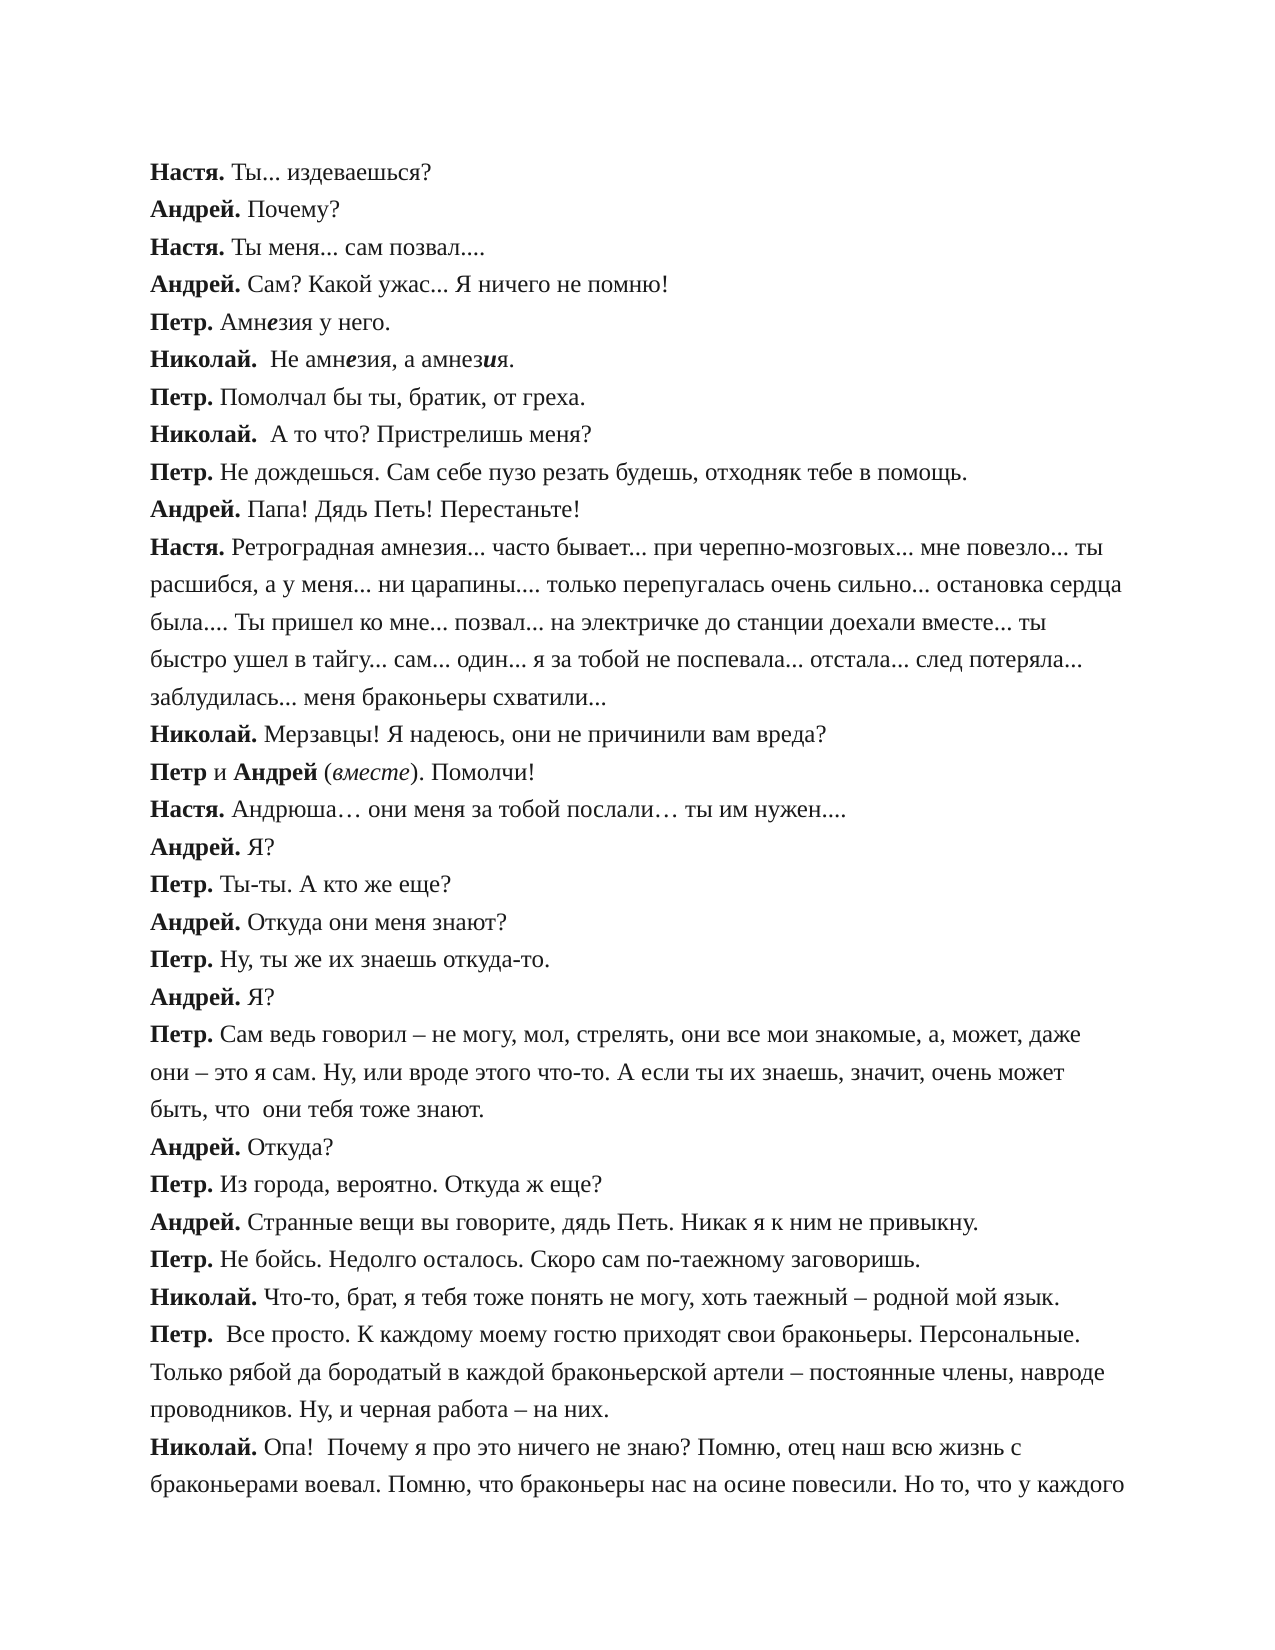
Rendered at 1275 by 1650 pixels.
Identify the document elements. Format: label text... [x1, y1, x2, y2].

text Настя. Андрюша… они меня за тобой послали… ты им нужен.... [150, 787, 1125, 825]
text Андрей. Сам? Какой ужас... Я ничего не помню! [150, 262, 1125, 300]
text Николай. А то что? Пристрелишь меня? [150, 412, 1125, 450]
text Андрей. Откуда они меня знают? [150, 900, 1125, 937]
text Петр. Помолчал бы ты, братик, от греха. [150, 375, 1125, 412]
text Петр. Не бойсь. Недолго осталось. Скоро сам по-таежному заговоришь. [150, 1237, 1125, 1275]
text Петр. Из города, вероятно. Откуда ж еще? [150, 1162, 1125, 1200]
text Петр. Все просто. К каждому моему гостю приходят свои браконьеры. Персональные. Только рябой да бородатый в каждой браконьерской артели – постоянные члены, навроде проводников. Ну, и черная работа – на них. [150, 1312, 1125, 1425]
text Андрей. Я? [150, 825, 1125, 862]
text Настя. Ты меня... сам позвал.... [150, 225, 1125, 262]
text Петр. Сам ведь говорил – не могу, мол, стрелять, они все мои знакомые, а, может, даже они – это я сам. Ну, или вроде этого что-то. А если ты их знаешь, значит, очень может быть, что они тебя тоже знают. [150, 1012, 1125, 1125]
text Настя. Ретроградная амнезия... часто бывает... при черепно-мозговых... мне повезло... ты расшибся, а у меня... ни царапины.... только перепугалась очень сильно... остановка сердца была.... Ты пришел ко мне... позвал... на электричке до станции доехали вместе... ты быстро ушел в тайгу... сам... один... я за тобой не поспевала... отстала... след потеряла... заблудилась... меня браконьеры схватили... [150, 525, 1125, 712]
text Петр. Не дождешься. Сам себе пузо резать будешь, отходняк тебе в помощь. [150, 450, 1125, 487]
text Андрей. Странные вещи вы говорите, дядь Петь. Никак я к ним не привыкну. [150, 1200, 1125, 1237]
text Николай. Не амнезия, а амнезия. [150, 337, 1125, 375]
text Петр. Ты-ты. А кто же еще? [150, 862, 1125, 900]
text Петр и Андрей (вместе). Помолчи! [150, 750, 1125, 787]
text Николай. Что-то, брат, я тебя тоже понять не могу, хоть таежный – родной мой язык. [150, 1275, 1125, 1312]
text Николай. Мерзавцы! Я надеюсь, они не причинили вам вреда? [150, 712, 1125, 750]
text Петр. Амнезия у него. [150, 300, 1125, 337]
text Настя. Ты... издеваешься? [150, 150, 1125, 187]
text Андрей. Папа! Дядь Петь! Перестаньте! [150, 487, 1125, 525]
text Андрей. Я? [150, 975, 1125, 1012]
text Андрей. Откуда? [150, 1125, 1125, 1162]
text Андрей. Почему? [150, 187, 1125, 225]
text Петр. Ну, ты же их знаешь откуда-то. [150, 937, 1125, 975]
